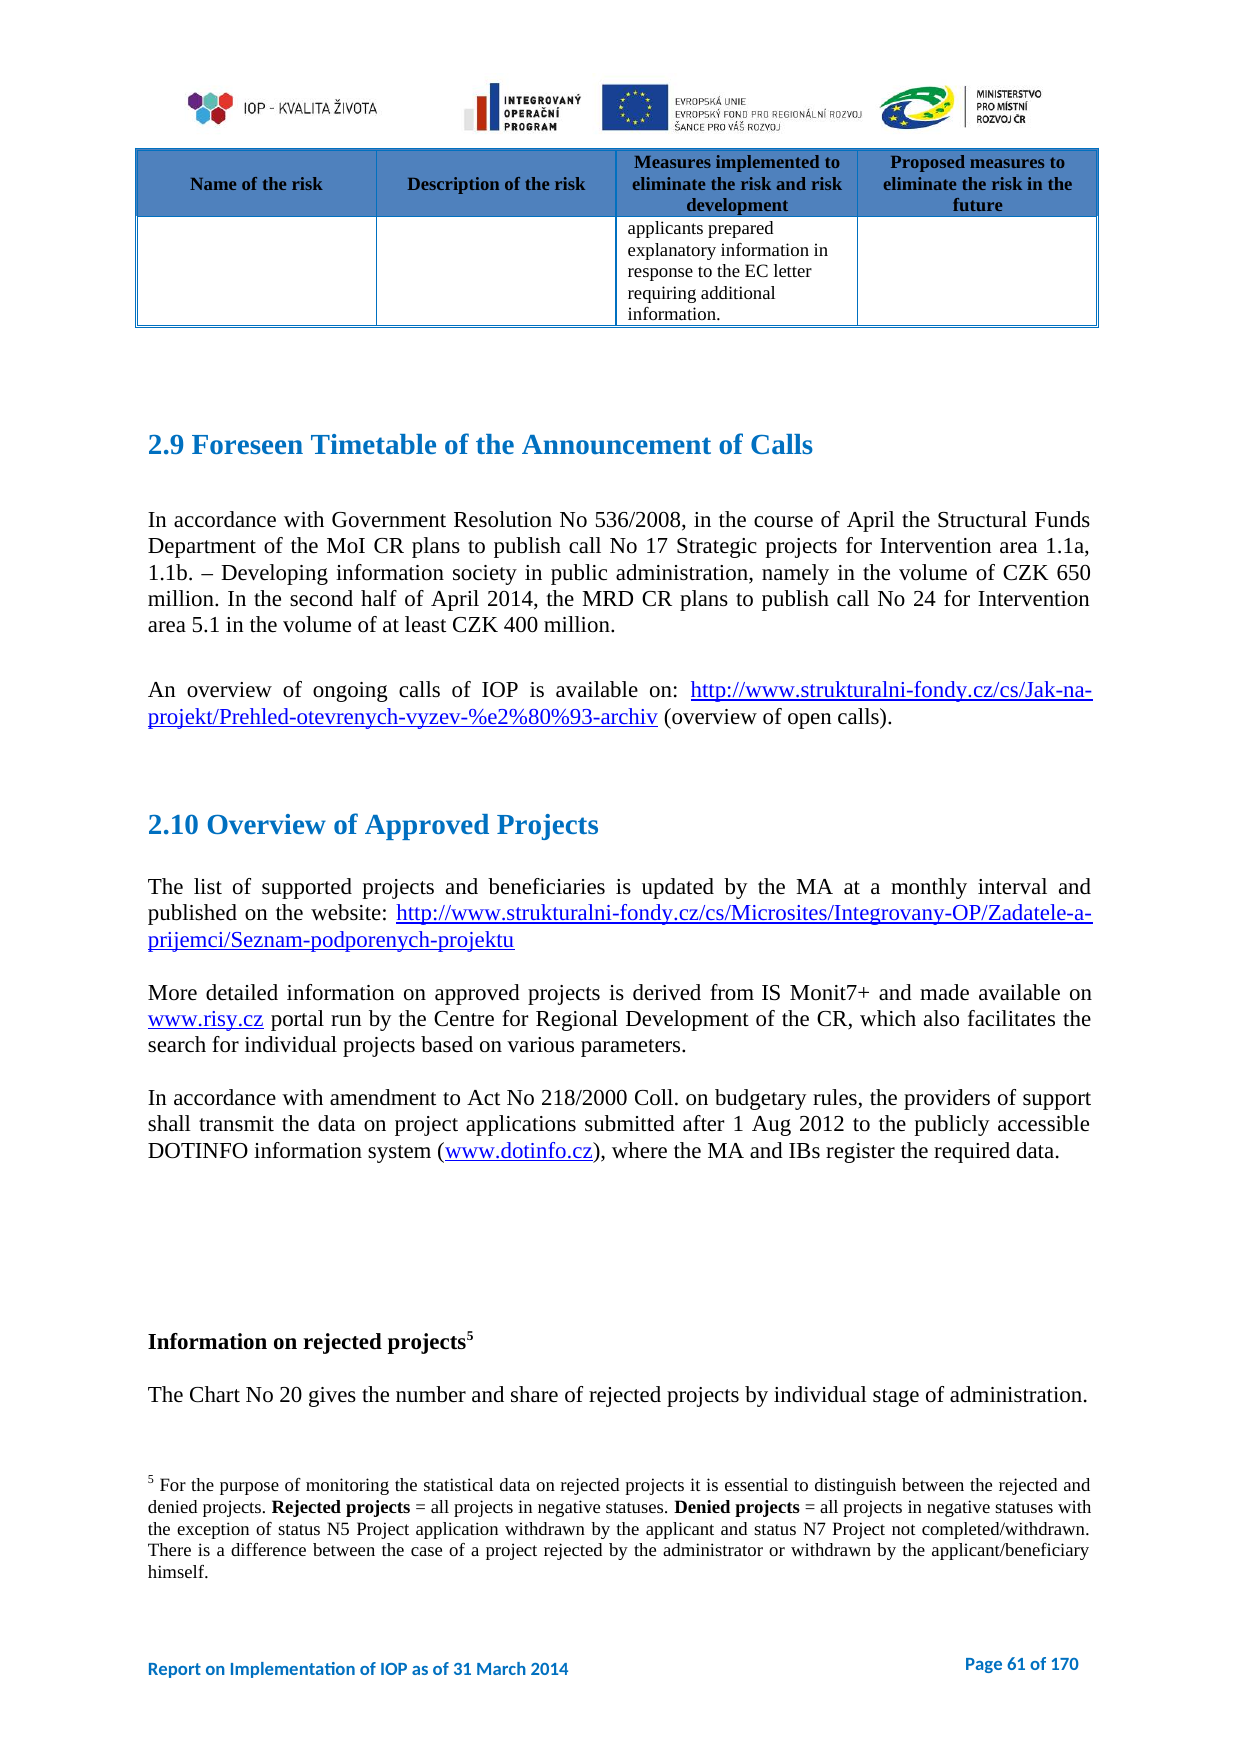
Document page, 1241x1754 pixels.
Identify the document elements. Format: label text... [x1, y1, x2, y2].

subtitle 2.10 Overview of Approved Projects [148, 807, 1092, 841]
text An overview of ongoing calls of IOP is available on: http://www.strukturalni-fondy.cz/cs/Jak-na-projekt/Prehled-otevrenych-vyzev-%e2%80%93-archiv (overview of open calls). [148, 677, 1092, 729]
picture [172, 73, 1068, 140]
text More detailed information on approved projects is derived from IS Monit7+ and made available on www.risy.cz portal run by the Centre for Regional Development of the CR, which also facilitates the search for individual projects based on various parameters. [148, 978, 1092, 1058]
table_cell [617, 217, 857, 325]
text In accordance with Government Resolution No 536/2008, in the course of April the Structural Funds Department of the MoI CR plans to publish call No 17 Strategic projects for Intervention area 1.1a, 1.1b. – Developing information society in public administration, namely in the volume of CZK 650 million. In the second half of April 2014, the MRD CR plans to publish call No 24 for Intervention area 5.1 in the volume of at least CZK 400 million. [148, 506, 1092, 638]
subtitle 2.9 Foreseen Timetable of the Announcement of Calls [148, 427, 1092, 461]
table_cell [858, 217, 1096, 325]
text The Chart No 20 gives the number and share of rejected projects by individual stage of administration. [148, 1381, 1092, 1407]
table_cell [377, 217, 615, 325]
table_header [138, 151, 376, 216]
text The list of supported projects and beneficiaries is updated by the MA at a monthly interval and published on the website: http://www.strukturalni-fondy.cz/cs/Microsites/Integrovany-OP/Zadatele-a-prijemci/Seznam-podporenych-projektu [148, 873, 1092, 952]
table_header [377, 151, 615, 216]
text In accordance with amendment to Act No 218/2000 Coll. on budgetary rules, the providers of support shall transmit the data on project applications submitted after 1 Aug 2012 to the publicly accessible DOTINFO information system (www.dotinfo.cz), where the MA and IBs register the required data. [148, 1084, 1092, 1163]
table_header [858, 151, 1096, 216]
text Information on rejected projects [148, 1328, 1092, 1354]
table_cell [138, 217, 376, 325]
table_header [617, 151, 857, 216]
